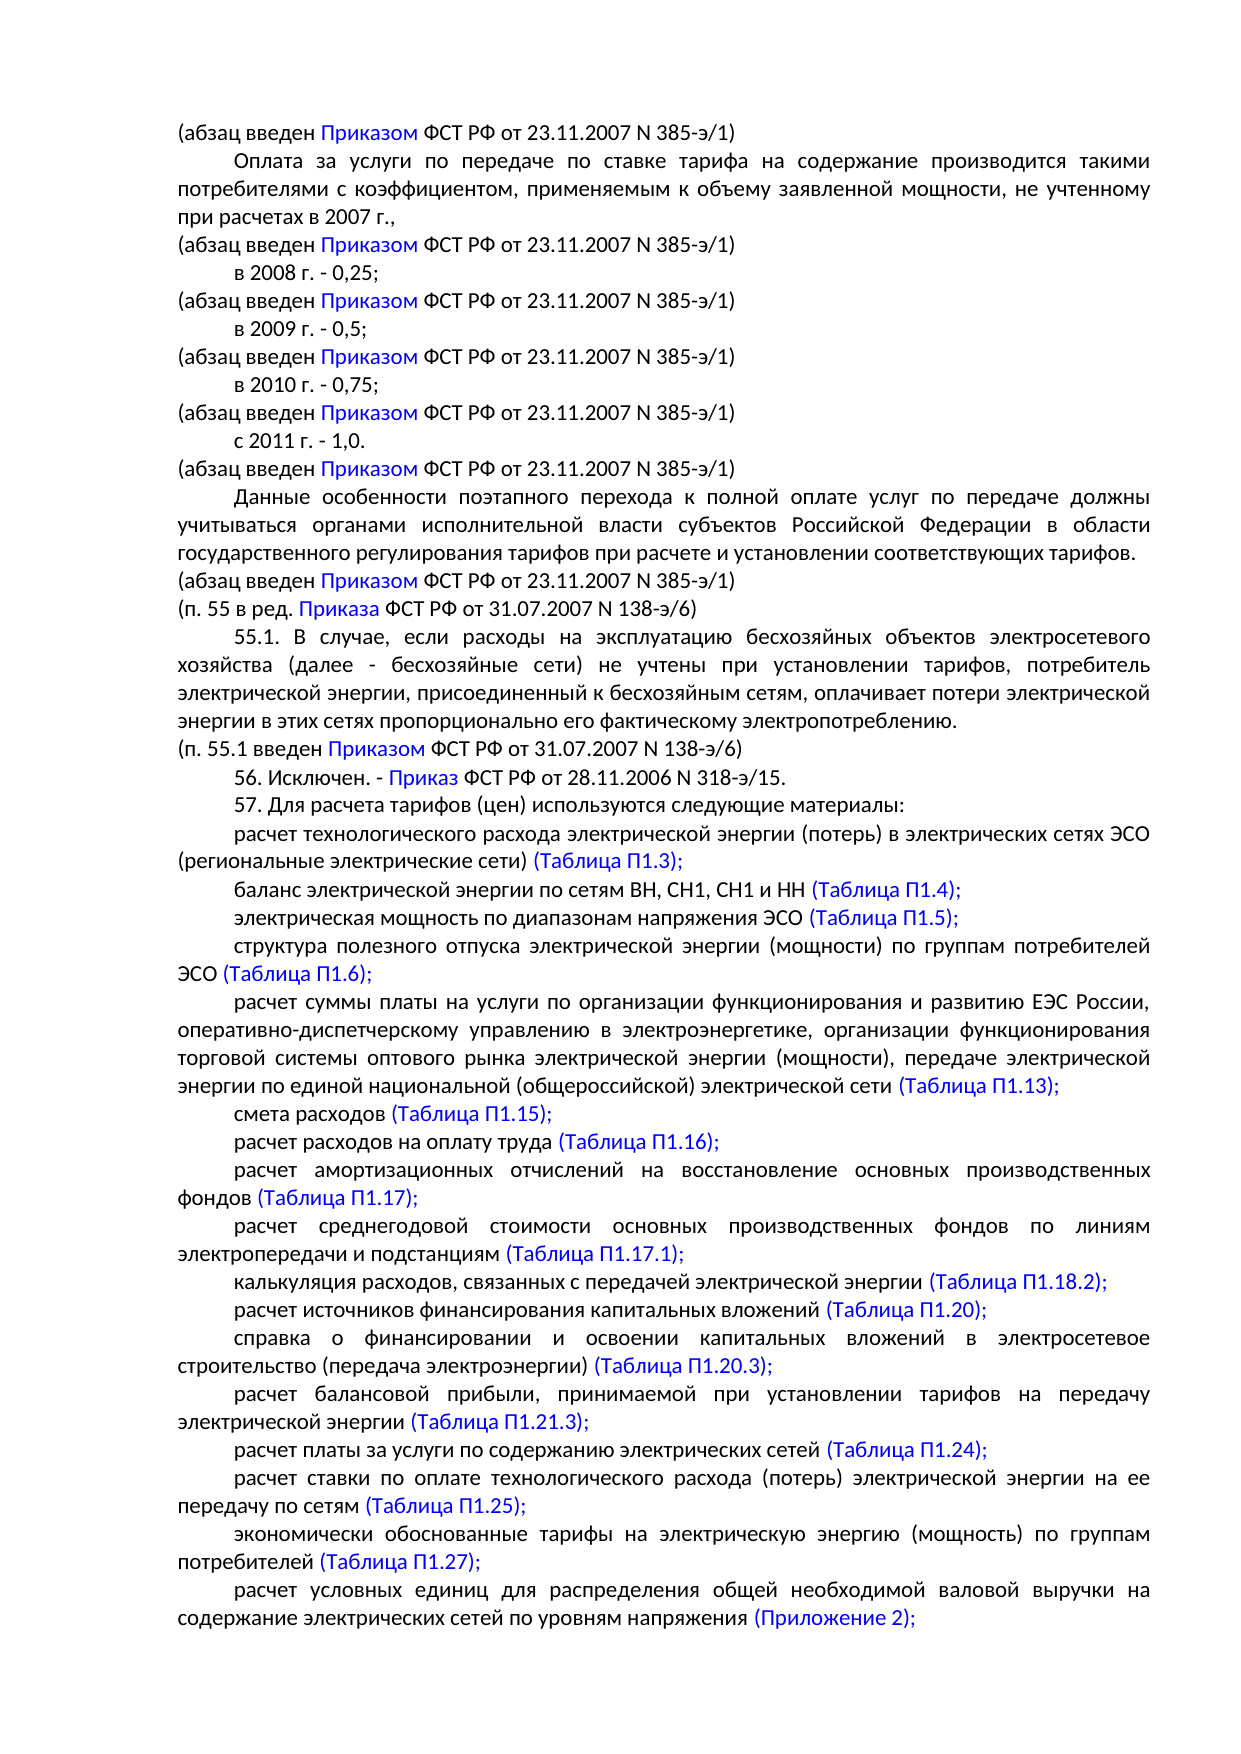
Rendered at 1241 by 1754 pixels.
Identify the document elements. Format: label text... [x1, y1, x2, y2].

text с 2011 г. - 1,0. [177, 426, 1152, 454]
text 57. Для расчета тарифов (цен) используются следующие материалы: [177, 791, 1152, 819]
text Оплата за услуги по передаче по ставке тарифа на содержание производится такими потребителями с коэффициентом, применяемым к объему заявленной мощности, не учтенному при расчетах в 2007 г., [177, 146, 1152, 230]
text расчет балансовой прибыли, принимаемой при установлении тарифов на передачу электрической энергии (Таблица П1.21.3); [177, 1379, 1152, 1435]
text расчет среднегодовой стоимости основных производственных фондов по линиям электропередачи и подстанциям (Таблица П1.17.1); [177, 1211, 1152, 1267]
text баланс электрической энергии по сетям ВН, СН1, СН1 и НН (Таблица П1.4); [177, 875, 1152, 903]
text в 2008 г. - 0,25; [177, 258, 1152, 286]
text расчет платы за услуги по содержанию электрических сетей (Таблица П1.24); [177, 1435, 1152, 1463]
text (п. 55 в ред. Приказа ФСТ РФ от 31.07.2007 N 138-э/6) [177, 594, 1152, 622]
text смета расходов (Таблица П1.15); [177, 1099, 1152, 1127]
text расчет суммы платы на услуги по организации функционирования и развитию ЕЭС России, оперативно-диспетчерскому управлению в электроэнергетике, организации функционирования торговой системы оптового рынка электрической энергии (мощности), передаче электрической энергии по единой национальной (общероссийской) электрической сети (Таблица П1.13); [177, 987, 1152, 1099]
text (абзац введен Приказом ФСТ РФ от 23.11.2007 N 385-э/1) [177, 454, 1152, 482]
text структура полезного отпуска электрической энергии (мощности) по группам потребителей ЭСО (Таблица П1.6); [177, 931, 1152, 987]
text расчет расходов на оплату труда (Таблица П1.16); [177, 1127, 1152, 1155]
text (абзац введен Приказом ФСТ РФ от 23.11.2007 N 385-э/1) [177, 398, 1152, 426]
text расчет технологического расхода электрической энергии (потерь) в электрических сетях ЭСО (региональные электрические сети) (Таблица П1.3); [177, 819, 1152, 875]
text (п. 55.1 введен Приказом ФСТ РФ от 31.07.2007 N 138-э/6) [177, 734, 1152, 763]
text расчет источников финансирования капитальных вложений (Таблица П1.20); [177, 1295, 1152, 1323]
text в 2009 г. - 0,5; [177, 314, 1152, 342]
text (абзац введен Приказом ФСТ РФ от 23.11.2007 N 385-э/1) [177, 566, 1152, 594]
text Данные особенности поэтапного перехода к полной оплате услуг по передаче должны учитываться органами исполнительной власти субъектов Российской Федерации в области государственного регулирования тарифов при расчете и установлении соответствующих тарифов. [177, 482, 1152, 566]
text расчет ставки по оплате технологического расхода (потерь) электрической энергии на ее передачу по сетям (Таблица П1.25); [177, 1463, 1152, 1519]
text расчет условных единиц для распределения общей необходимой валовой выручки на содержание электрических сетей по уровням напряжения (Приложение 2); [177, 1575, 1152, 1631]
text (абзац введен Приказом ФСТ РФ от 23.11.2007 N 385-э/1) [177, 230, 1152, 258]
text (абзац введен Приказом ФСТ РФ от 23.11.2007 N 385-э/1) [177, 286, 1152, 314]
text расчет амортизационных отчислений на восстановление основных производственных фондов (Таблица П1.17); [177, 1155, 1152, 1211]
text 56. Исключен. - Приказ ФСТ РФ от 28.11.2006 N 318-э/15. [177, 763, 1152, 791]
text справка о финансировании и освоении капитальных вложений в электросетевое строительство (передача электроэнергии) (Таблица П1.20.3); [177, 1323, 1152, 1379]
text в 2010 г. - 0,75; [177, 370, 1152, 398]
text экономически обоснованные тарифы на электрическую энергию (мощность) по группам потребителей (Таблица П1.27); [177, 1519, 1152, 1575]
text (абзац введен Приказом ФСТ РФ от 23.11.2007 N 385-э/1) [177, 118, 1152, 146]
text (абзац введен Приказом ФСТ РФ от 23.11.2007 N 385-э/1) [177, 342, 1152, 370]
text 55.1. В случае, если расходы на эксплуатацию бесхозяйных объектов электросетевого хозяйства (далее - бесхозяйные сети) не учтены при установлении тарифов, потребитель электрической энергии, присоединенный к бесхозяйным сетям, оплачивает потери электрической энергии в этих сетях пропорционально его фактическому электропотреблению. [177, 622, 1152, 734]
text калькуляция расходов, связанных с передачей электрической энергии (Таблица П1.18.2); [177, 1267, 1152, 1295]
text электрическая мощность по диапазонам напряжения ЭСО (Таблица П1.5); [177, 903, 1152, 931]
